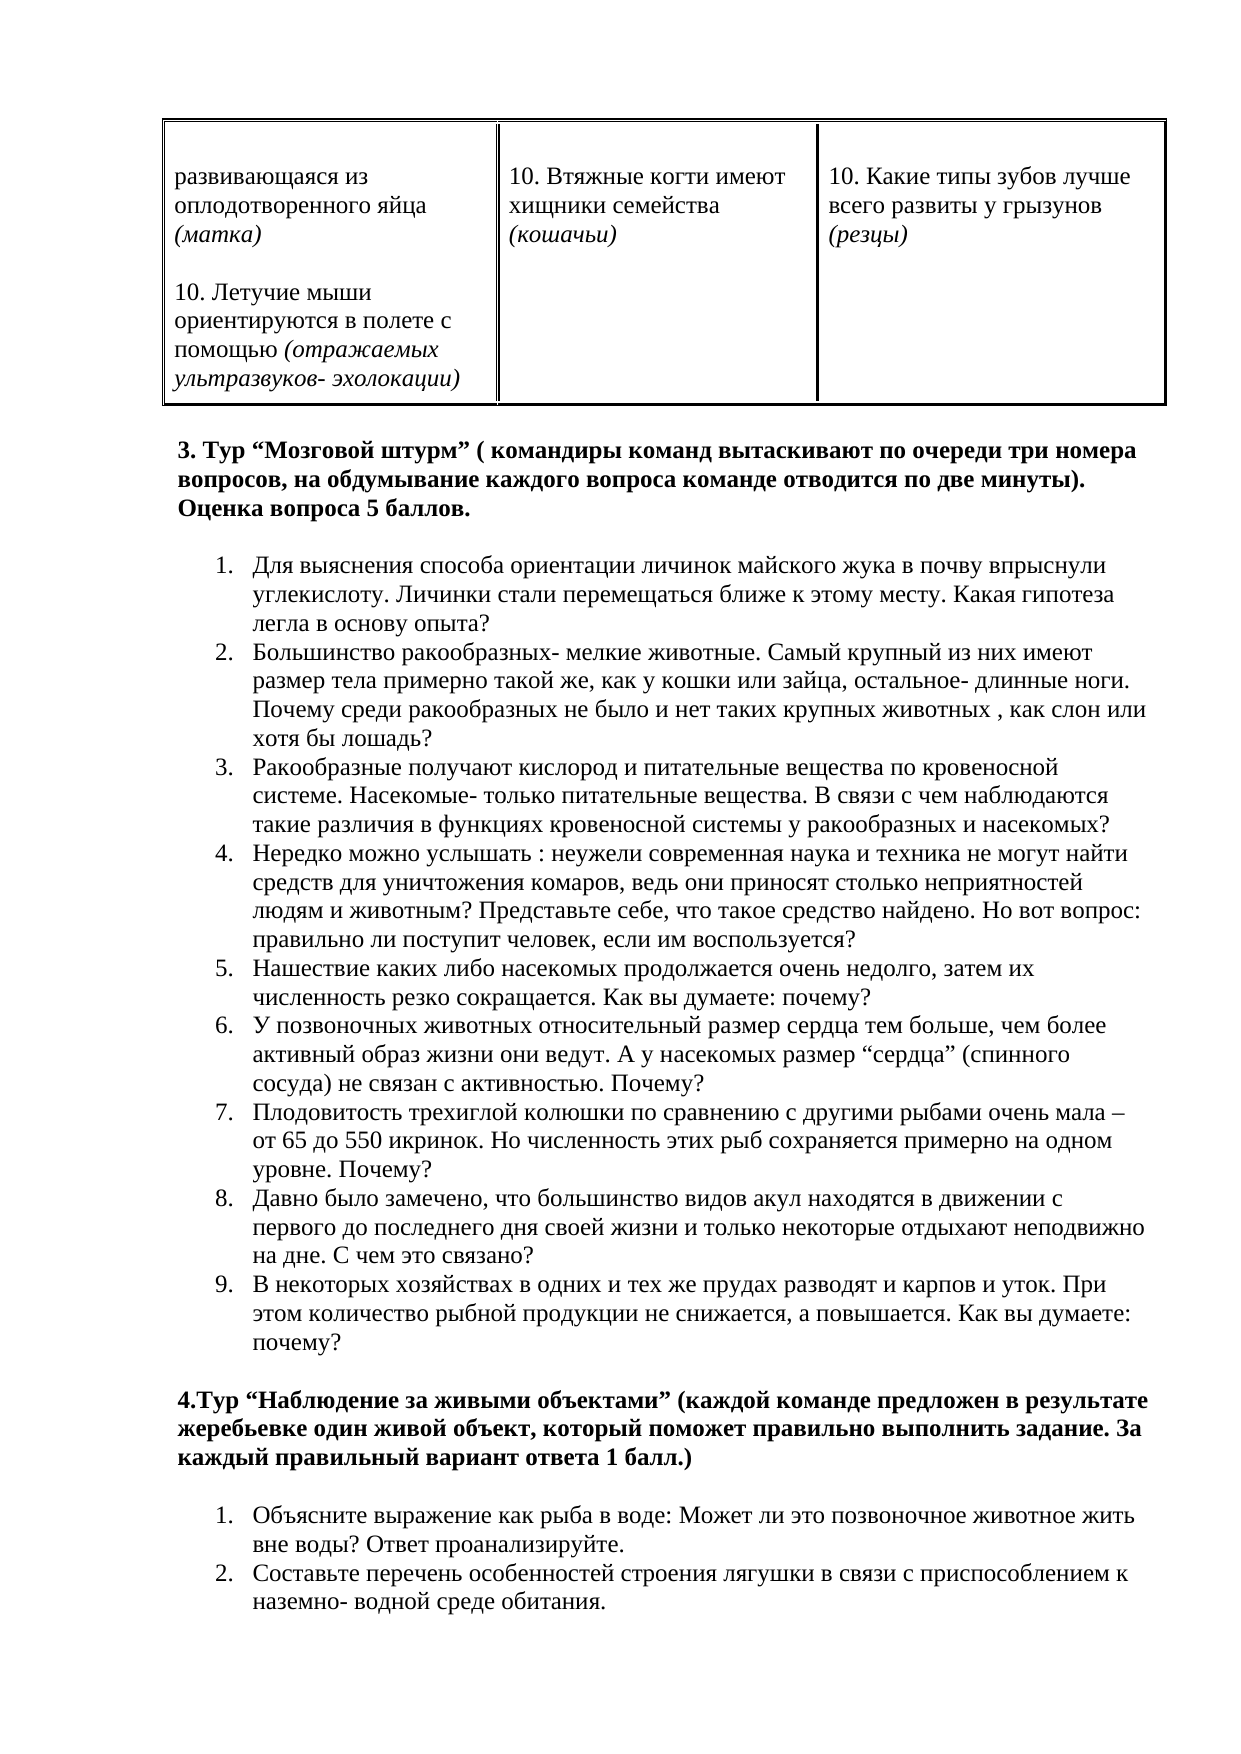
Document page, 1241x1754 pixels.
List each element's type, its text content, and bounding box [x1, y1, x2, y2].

list Большинство ракообразных- мелкие животные. Самый крупный из них имеют размер тела примерно такой же, как у кошки или зайца, остальное- длинные ноги. Почему среди ракообразных не было и нет таких крупных животных , как слон или хотя бы лошадь? [215, 637, 1152, 752]
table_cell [817, 122, 1164, 403]
text 4.Тур “Наблюдение за живыми объектами” (каждой команде предложен в результате жеребьевке один живой объект, который поможет правильно выполнить задание. За каждый правильный вариант ответа 1 балл.) [177, 1385, 1152, 1471]
list Нашествие каких либо насекомых продолжается очень недолго, затем их численность резко сокращается. Как вы думаете: почему? [215, 953, 1152, 1011]
list Составьте перечень особенностей строения лягушки в связи с приспособлением к наземно- водной среде обитания. [215, 1558, 1152, 1615]
list Давно было замечено, что большинство видов акул находятся в движении с первого до последнего дня своей жизни и только некоторые отдыхают неподвижно на дне. С чем это связано? [215, 1183, 1152, 1269]
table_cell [498, 122, 817, 403]
list Ракообразные получают кислород и питательные вещества по кровеносной системе. Насекомые- только питательные вещества. В связи с чем наблюдаются такие различия в функциях кровеносной системы у ракообразных и насекомых? [215, 752, 1152, 838]
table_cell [165, 120, 498, 403]
list Для выяснения способа ориентации личинок майского жука в почву впрыснули углекислоту. Личинки стали перемещаться ближе к этому месту. Какая гипотеза легла в основу опыта? [215, 551, 1152, 637]
list В некоторых хозяйствах в одних и тех же прудах разводят и карпов и уток. При этом количество рыбной продукции не снижается, а повышается. Как вы думаете: почему? [215, 1269, 1152, 1356]
text 3. Тур “Мозговой штурм” ( командиры команд вытаскивают по очереди три номера вопросов, на обдумывание каждого вопроса команде отводится по две минуты). Оценка вопроса 5 баллов. [177, 435, 1152, 521]
list У позвоночных животных относительный размер сердца тем больше, чем более активный образ жизни они ведут. А у насекомых размер “сердца” (спинного сосуда) не связан с активностью. Почему? [215, 1011, 1152, 1097]
list Объясните выражение как рыба в воде: Может ли это позвоночное животное жить вне воды? Ответ проанализируйте. [215, 1500, 1152, 1558]
list Плодовитость трехиглой колюшки по сравнению с другими рыбами очень мала – от 65 до 550 икринок. Но численность этих рыб сохраняется примерно на одном уровне. Почему? [215, 1097, 1152, 1183]
list Нередко можно услышать : неужели современная наука и техника не могут найти средств для уничтожения комаров, ведь они приносят столько неприятностей людям и животным? Представьте себе, что такое средство найдено. Но вот вопрос: правильно ли поступит человек, если им воспользуется? [215, 838, 1152, 953]
